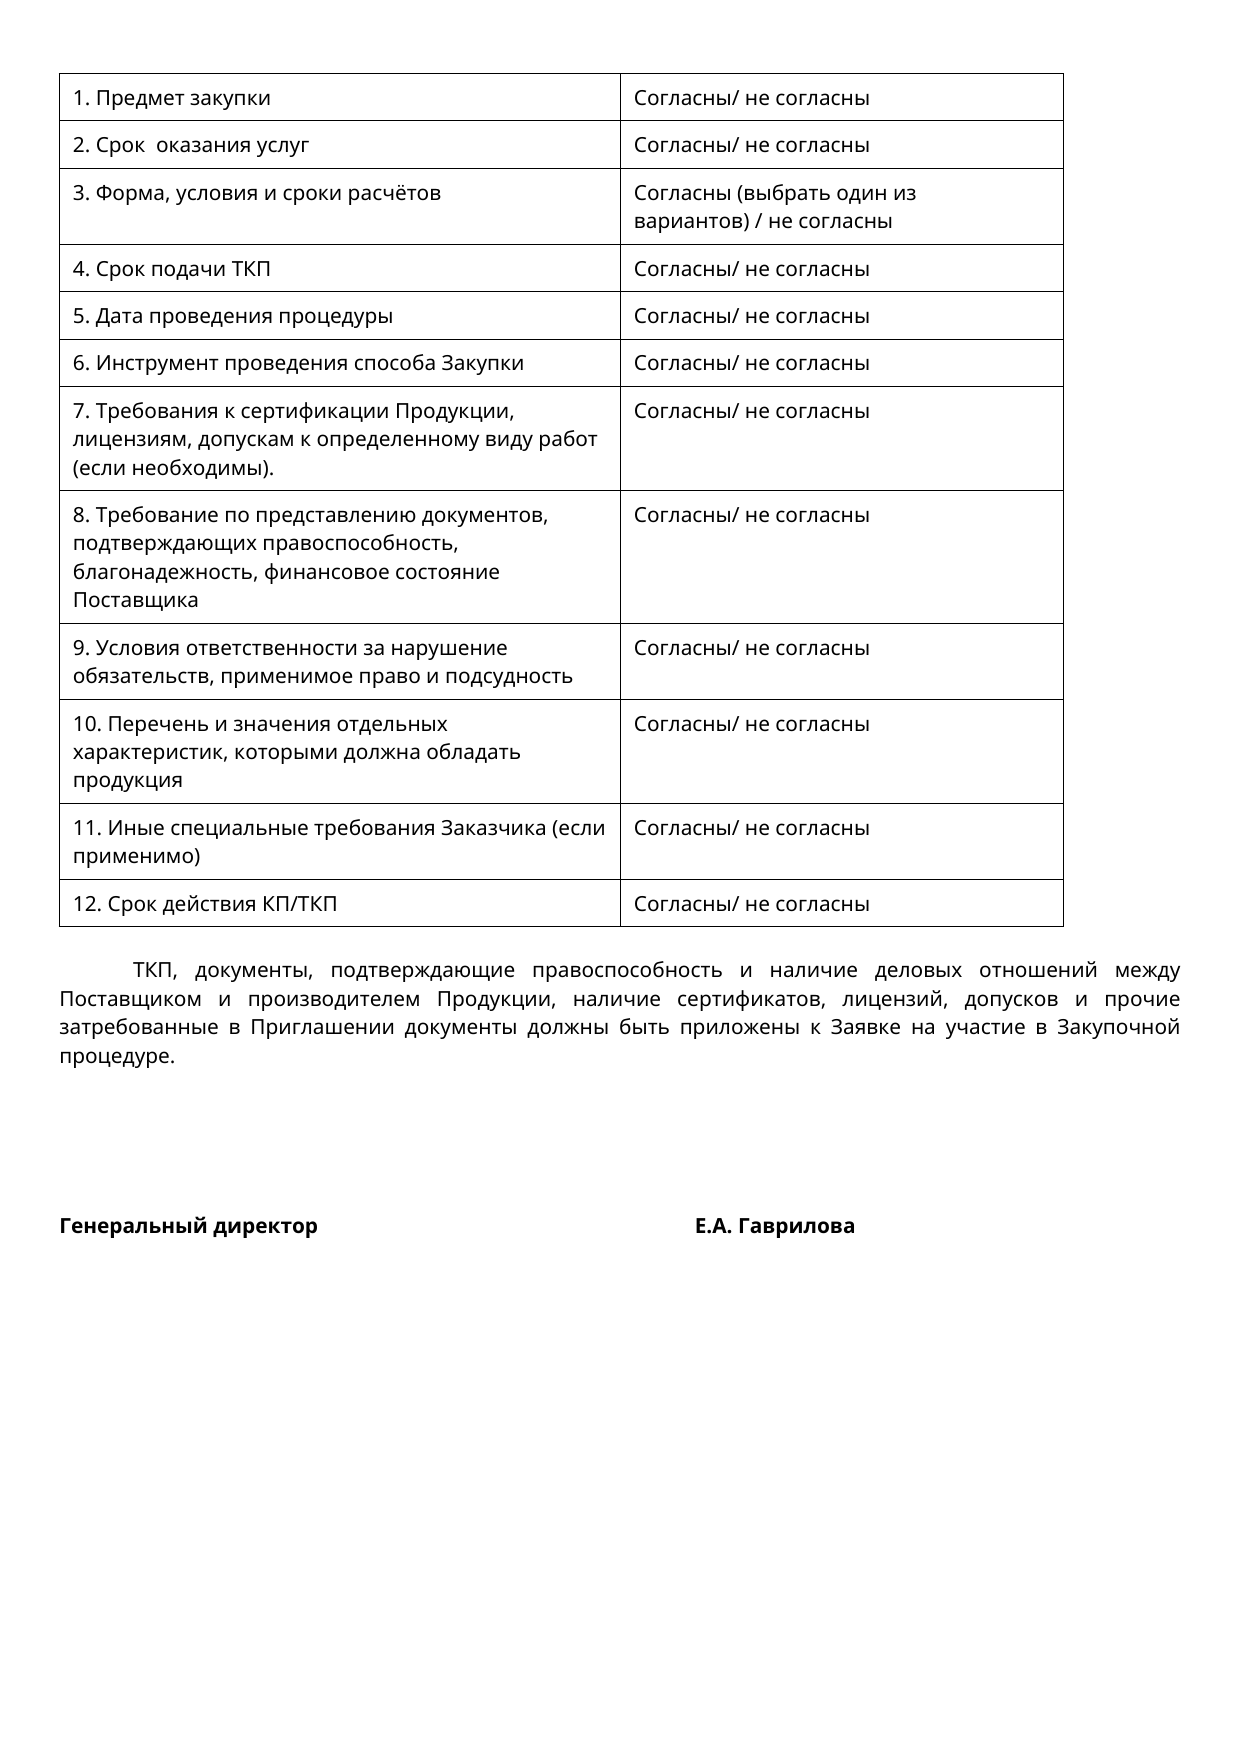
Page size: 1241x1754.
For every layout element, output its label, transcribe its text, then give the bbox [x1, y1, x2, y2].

table_cell Согласны/ не согласны [621, 880, 1063, 926]
table_cell 4. Срок подачи ТКП [60, 245, 620, 291]
text Генеральный директор Е.А. Гаврилова [59, 1212, 1181, 1240]
table_cell 9. Условия ответственности за нарушение обязательств, применимое право и подсудность [60, 624, 620, 699]
table_cell 2. Срок оказания услуг [60, 121, 620, 168]
table_cell Согласны/ не согласны [621, 292, 1063, 338]
table_cell 10. Перечень и значения отдельных характеристик, которыми должна обладать продукция [60, 700, 620, 803]
table_cell 7. Требования к сертификации Продукции, лицензиям, допускам к определенному виду работ (если необходимы). [60, 387, 620, 490]
table_cell 11. Иные специальные требования Заказчика (если применимо) [60, 804, 620, 879]
table_cell Согласны/ не согласны [621, 700, 1063, 803]
table_cell Согласны/ не согласны [621, 245, 1063, 291]
table_cell 3. Форма, условия и сроки расчётов [60, 169, 620, 244]
table_header 1. Предмет закупки [60, 74, 620, 120]
table_cell Согласны (выбрать один из вариантов) / не согласны [621, 169, 1063, 244]
table_cell 6. Инструмент проведения способа Закупки [60, 340, 620, 386]
table_cell Согласны/ не согласны [621, 624, 1063, 699]
table_cell 5. Дата проведения процедуры [60, 292, 620, 338]
table_cell Согласны/ не согласны [621, 387, 1063, 490]
text ТКП, документы, подтверждающие правоспособность и наличие деловых отношений между Поставщиком и производителем Продукции, наличие сертификатов, лицензий, допусков и прочие затребованные в Приглашении документы должны быть приложены к Заявке на участие в Закупочной процедуре. [59, 956, 1181, 1069]
table_cell Согласны/ не согласны [621, 804, 1063, 879]
table_cell Согласны/ не согласны [621, 491, 1063, 623]
table_cell 8. Требование по представлению документов, подтверждающих правоспособность, благонадежность, финансовое состояние Поставщика [60, 491, 620, 623]
table_cell Согласны/ не согласны [621, 121, 1063, 168]
table_cell 12. Срок действия КП/ТКП [60, 880, 620, 926]
table_header Согласны/ не согласны [621, 74, 1063, 120]
table_cell Согласны/ не согласны [621, 340, 1063, 386]
